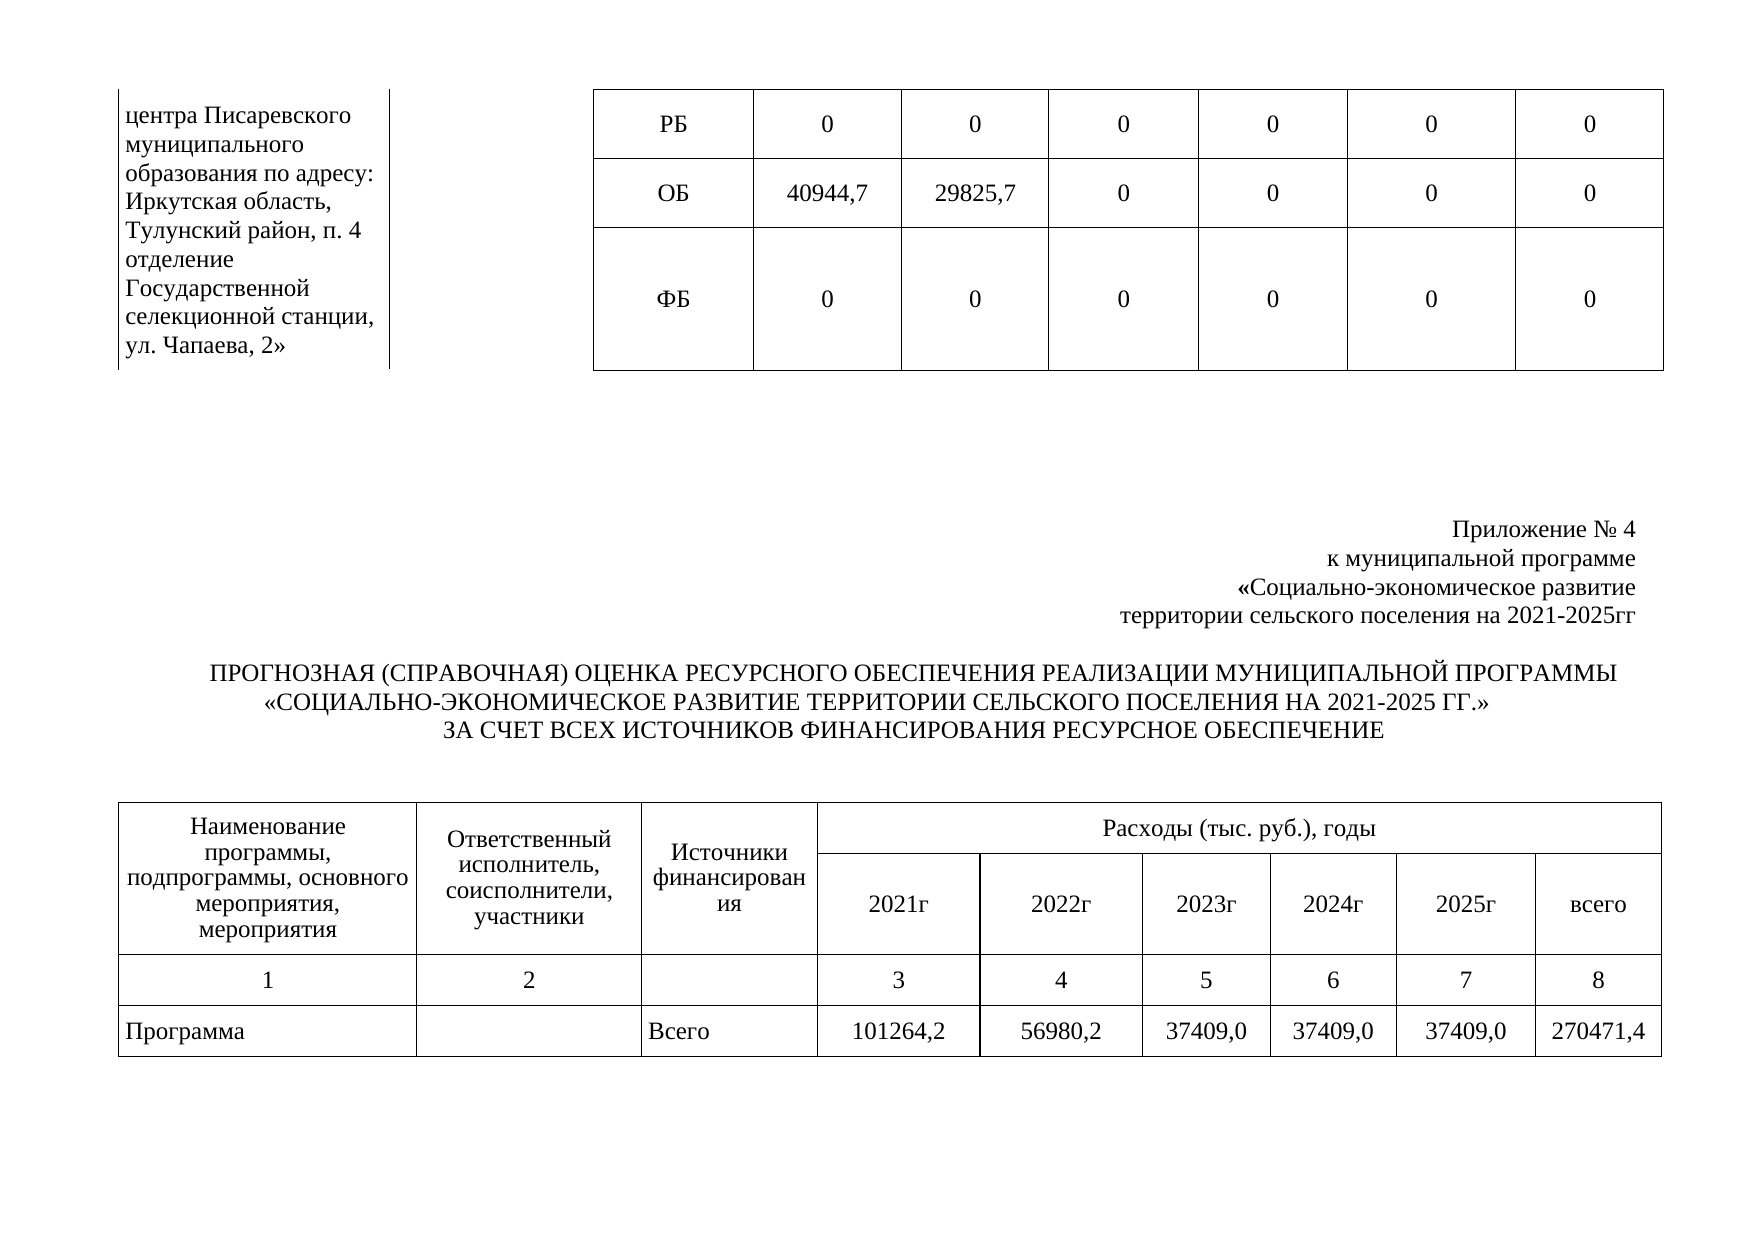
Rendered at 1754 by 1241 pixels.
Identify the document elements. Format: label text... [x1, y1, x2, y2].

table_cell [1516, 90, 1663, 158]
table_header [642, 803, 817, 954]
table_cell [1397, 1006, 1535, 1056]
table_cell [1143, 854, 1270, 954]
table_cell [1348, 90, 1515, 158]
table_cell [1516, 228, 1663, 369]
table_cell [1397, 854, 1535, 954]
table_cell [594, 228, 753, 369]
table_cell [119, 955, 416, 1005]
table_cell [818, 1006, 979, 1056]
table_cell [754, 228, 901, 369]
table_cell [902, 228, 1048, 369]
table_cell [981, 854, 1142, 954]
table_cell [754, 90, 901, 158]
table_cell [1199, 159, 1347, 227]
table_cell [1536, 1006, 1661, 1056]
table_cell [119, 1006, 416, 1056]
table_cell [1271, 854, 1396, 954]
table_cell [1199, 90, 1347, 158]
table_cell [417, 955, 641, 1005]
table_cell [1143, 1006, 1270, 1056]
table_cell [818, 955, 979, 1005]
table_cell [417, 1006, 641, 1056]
text территории сельского поселения на 2021-2025гг [118, 601, 1636, 629]
text ПРОГНОЗНАЯ (СПРАВОЧНАЯ) ОЦЕНКА РЕСУРСНОГО ОБЕСПЕЧЕНИЯ РЕАЛИЗАЦИИ МУНИЦИПАЛЬНОЙ ПРОГРАММЫ «СОЦИАЛЬНО-ЭКОНОМИЧЕСКОЕ РАЗВИТИЕ ТЕРРИТОРИИ СЕЛЬСКОГО ПОСЕЛЕНИЯ НА 2021-2025 ГГ.» [118, 658, 1636, 716]
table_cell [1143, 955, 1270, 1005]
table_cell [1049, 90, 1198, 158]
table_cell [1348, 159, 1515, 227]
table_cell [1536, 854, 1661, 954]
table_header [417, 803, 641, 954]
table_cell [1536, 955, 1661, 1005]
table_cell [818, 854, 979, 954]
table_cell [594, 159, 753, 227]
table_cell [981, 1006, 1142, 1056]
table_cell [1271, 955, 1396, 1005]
text Приложение № 4 [118, 514, 1636, 543]
text к муниципальной программе [118, 543, 1636, 572]
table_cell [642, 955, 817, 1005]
text «Социально-экономическое развитие [118, 572, 1636, 601]
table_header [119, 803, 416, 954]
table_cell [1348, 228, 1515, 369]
text ЗА СЧЕТ ВСЕХ ИСТОЧНИКОВ ФИНАНСИРОВАНИЯ РЕСУРСНОЕ ОБЕСПЕЧЕНИЕ [118, 716, 1636, 744]
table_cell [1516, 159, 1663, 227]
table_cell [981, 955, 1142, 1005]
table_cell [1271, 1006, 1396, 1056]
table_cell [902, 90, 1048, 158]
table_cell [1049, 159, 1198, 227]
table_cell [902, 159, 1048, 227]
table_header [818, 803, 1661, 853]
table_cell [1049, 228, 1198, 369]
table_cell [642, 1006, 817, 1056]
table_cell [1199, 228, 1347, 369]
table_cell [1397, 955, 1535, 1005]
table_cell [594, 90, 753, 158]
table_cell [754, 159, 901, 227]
